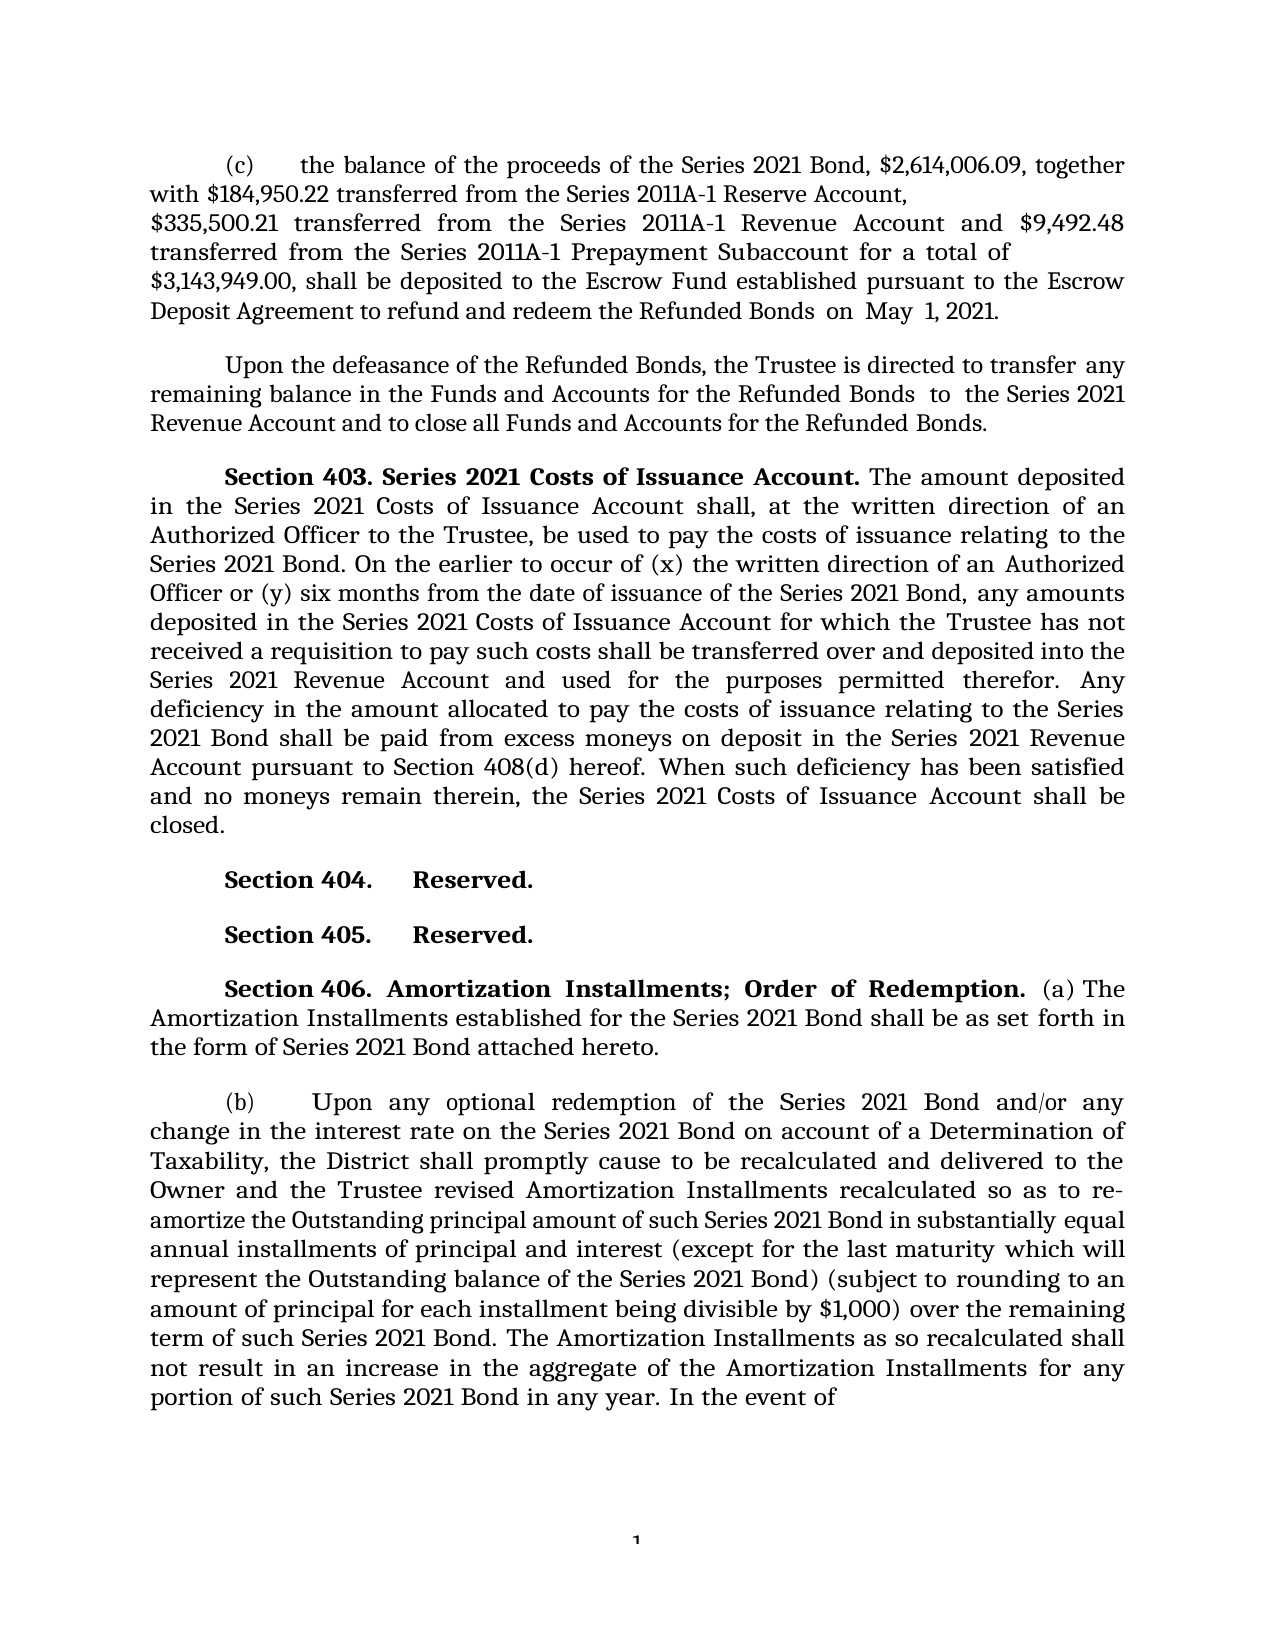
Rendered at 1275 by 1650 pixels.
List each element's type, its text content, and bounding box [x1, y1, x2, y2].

text $3,143,949.00, shall be deposited to the Escrow Fund established pursuant to the Escrow Deposit Agreement to refund and redeem the Refunded Bonds on May 1, 2021. [150, 267, 1125, 325]
text Section 403. Series 2021 Costs of Issuance Account. The amount deposited in the Series 2021 Costs of Issuance Account shall, at the written direction of an Authorized Officer to the Trustee, be used to pay the costs of issuance relating to the Series 2021 Bond. On the earlier to occur of (x) the written direction of an Authorized Officer or (y) six months from the date of issuance of the Series 2021 Bond, any amounts deposited in the Series 2021 Costs of Issuance Account for which the Trustee has not received a requisition to pay such costs shall be transferred over and deposited into the Series 2021 Revenue Account and used for the purposes permitted therefor. Any deficiency in the amount allocated to pay the costs of issuance relating to the Series 2021 Bond shall be paid from excess moneys on deposit in the Series 2021 Revenue Account pursuant to Section 408(d) hereof. When such deficiency has been satisfied and no moneys remain therein, the Series 2021 Costs of Issuance Account shall be closed. [150, 463, 1125, 839]
list the balance of the proceeds of the Series 2021 Bond, $2,614,006.09, together with $184,950.22 transferred from the Series 2011A-1 Reserve Account, [150, 151, 1125, 208]
text Upon the defeasance of the Refunded Bonds, the Trustee is directed to transfer any remaining balance in the Funds and Accounts for the Refunded Bonds to the Series 2021 Revenue Account and to close all Funds and Accounts for the Refunded Bonds. [150, 351, 1125, 437]
text Section 406. Amortization Installments; Order of Redemption. (a) The Amortization Installments established for the Series 2021 Bond shall be as set forth in the form of Series 2021 Bond attached hereto. [150, 975, 1125, 1062]
subtitle Section 405. Reserved. [225, 921, 1235, 950]
text (b) Upon any optional redemption of the Series 2021 Bond and/or any change in the interest rate on the Series 2021 Bond on account of a Determination of Taxability, the District shall promptly cause to be recalculated and delivered to the Owner and the Trustee revised Amortization Installments recalculated so as to re- amortize the Outstanding principal amount of such Series 2021 Bond in substantially equal annual installments of principal and interest (except for the last maturity which will represent the Outstanding balance of the Series 2021 Bond) (subject to rounding to an amount of principal for each installment being divisible by $1,000) over the remaining term of such Series 2021 Bond. The Amortization Installments as so recalculated shall not result in an increase in the aggregate of the Amortization Installments for any portion of such Series 2021 Bond in any year. In the event of [150, 1087, 1125, 1412]
subtitle Section 404. Reserved. [225, 866, 1235, 895]
text $335,500.21 transferred from the Series 2011A-1 Revenue Account and $9,492.48 transferred from the Series 2011A-1 Prepayment Subaccount for a total of [150, 209, 1125, 267]
